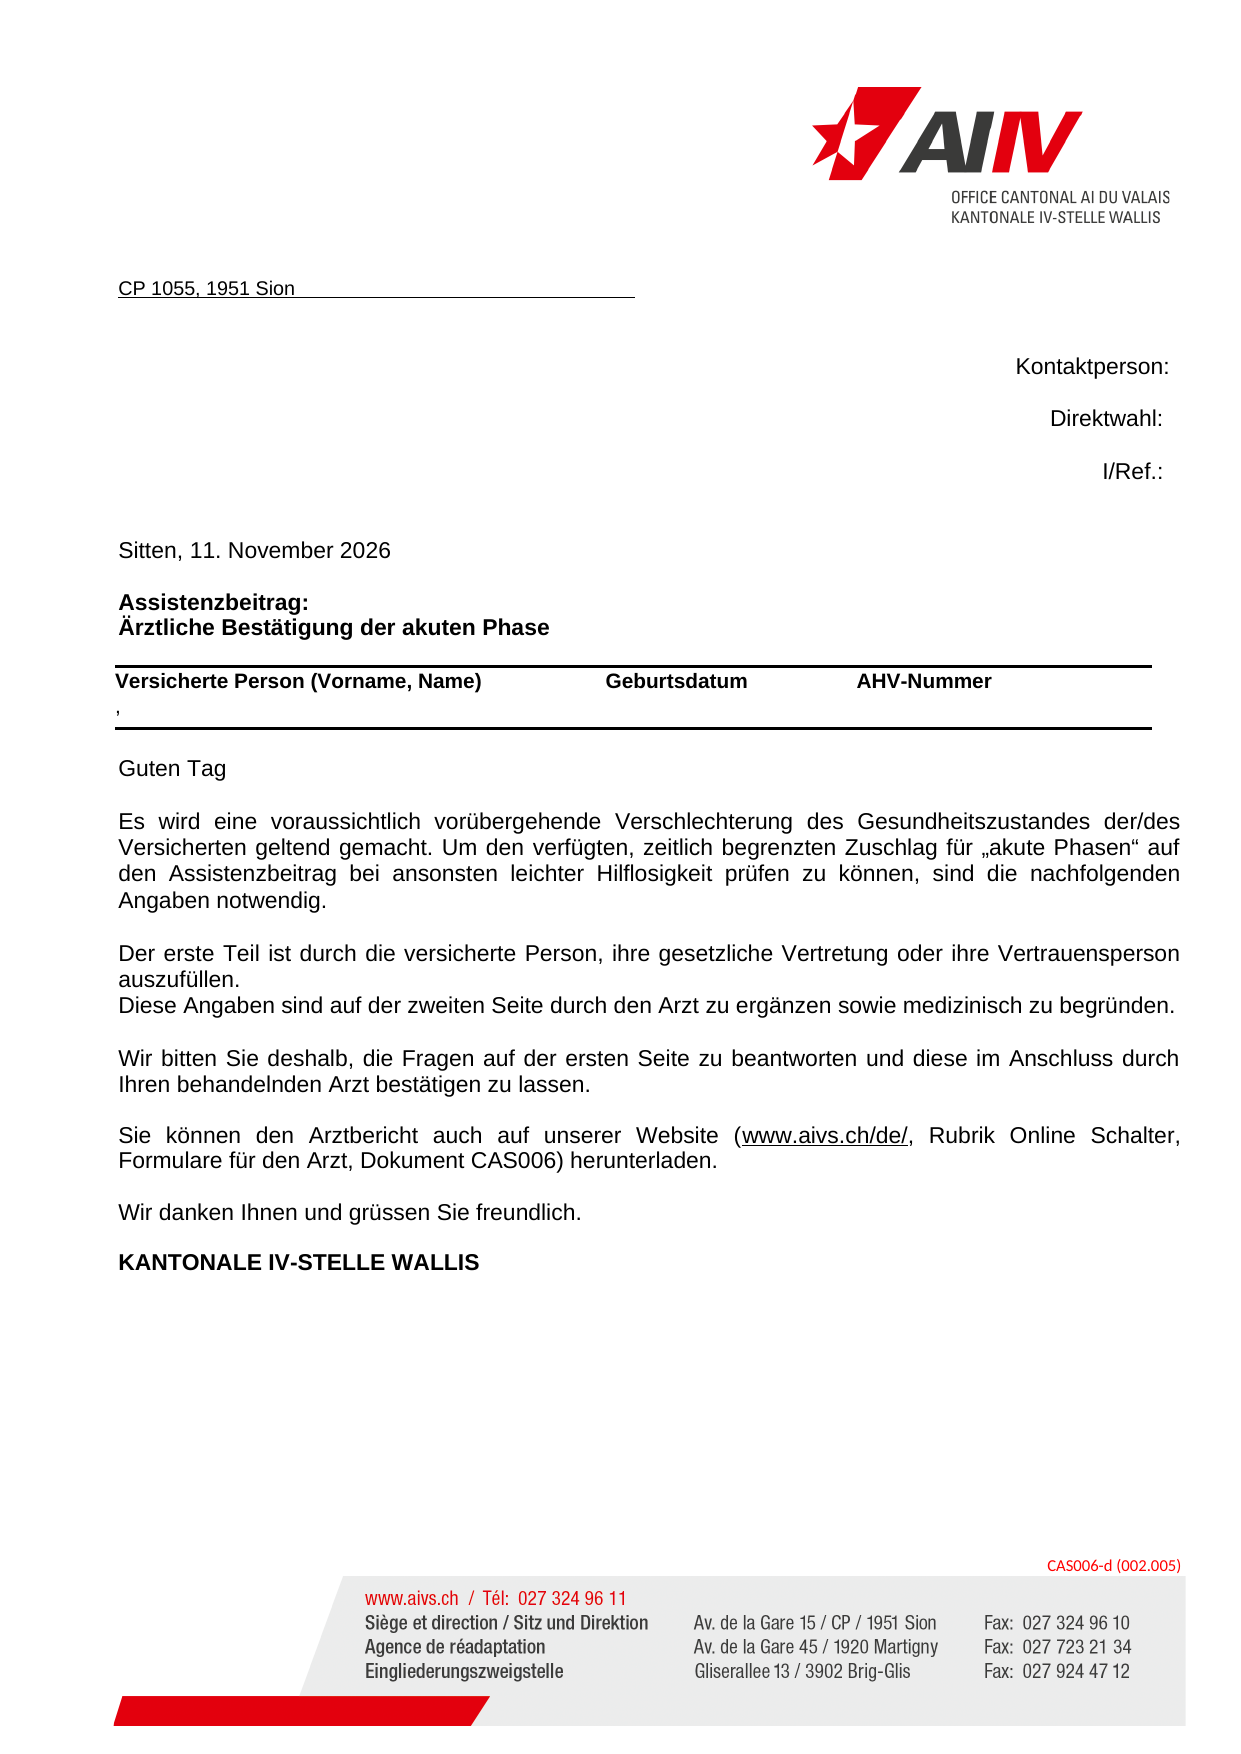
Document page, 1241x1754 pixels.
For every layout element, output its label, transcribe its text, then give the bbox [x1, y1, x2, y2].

text Der erste Teil ist durch die versicherte Person, ihre gesetzliche Vertretung oder ihre Vertrauensperson auszufüllen. [118, 939, 1181, 992]
text Assistenzbeitrag: [118, 590, 1181, 615]
text I/Ref.: [118, 458, 1169, 484]
text CP 1055, 1951 Sion [118, 277, 1169, 300]
picture [113, 1576, 1186, 1726]
table_header Versicherte Person (Vorname, Name) , [115, 668, 605, 727]
table_header AHV-Nummer [856, 668, 1152, 727]
text Sitten, 27. April 2020 [118, 537, 1169, 563]
picture [810, 87, 1170, 225]
text Ärztliche Bestätigung der akuten Phase [118, 615, 1181, 640]
text Diese Angaben sind auf der zweiten Seite durch den Arzt zu ergänzen sowie medizinisch zu begründen. [118, 992, 1181, 1018]
table_header Geburtsdatum [605, 668, 856, 727]
text Kontaktperson: [118, 353, 1169, 379]
text Es wird eine voraussichtlich vorübergehende Verschlechterung des Gesundheitszustandes der/des Versicherten geltend gemacht. Um den verfügten, zeitlich begrenzten Zuschlag für „akute Phasen“ auf den Assistenzbeitrag bei ansonsten leichter Hilflosigkeit prüfen zu können, sind die nachfolgenden Angaben notwendig. [118, 808, 1181, 913]
text Wir danken Ihnen und grüssen Sie freundlich. [118, 1200, 1181, 1225]
text Direktwahl: [118, 405, 1169, 432]
text Guten Tag [118, 755, 1181, 781]
text Wir bitten Sie deshalb, die Fragen auf der ersten Seite zu beantworten und diese im Anschluss durch Ihren behandelnden Arzt bestätigen zu lassen. [118, 1045, 1181, 1098]
text KANTONALE IV-STELLE WALLIS [118, 1250, 1181, 1275]
text Sie können den Arztbericht auch auf unserer Website (www.aivs.ch/de/, Rubrik Online Schalter, Formulare für den Arzt, Dokument CAS006) herunterladen. [118, 1124, 1181, 1174]
